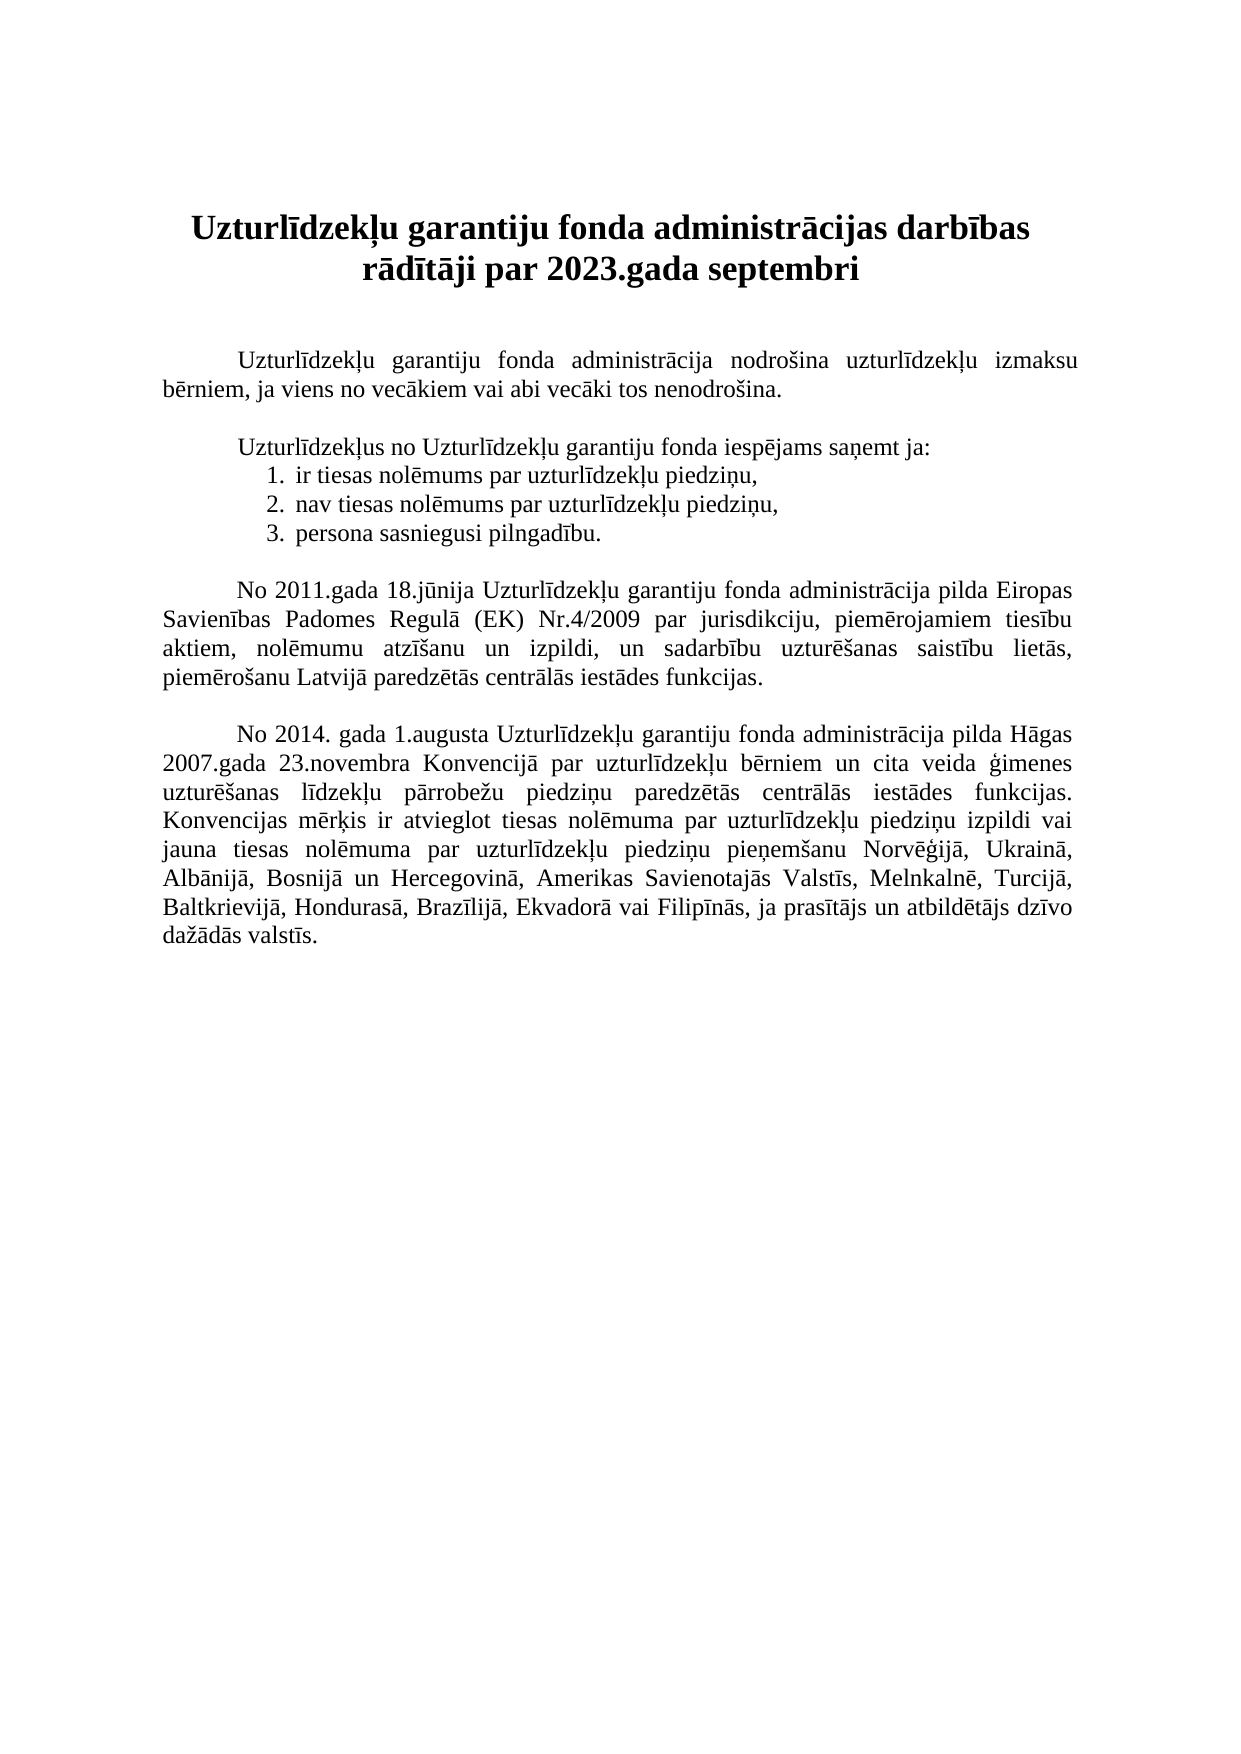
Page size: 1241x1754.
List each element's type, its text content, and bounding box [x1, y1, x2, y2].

text Uzturlīdzekļu garantiju fonda administrācijas darbības rādītāji par 2023.gada septembri [162, 206, 1059, 288]
text No 2011.gada 18.jūnija Uzturlīdzekļu garantiju fonda administrācija pilda Eiropas Savienības Padomes Regulā (EK) Nr.4/2009 par jurisdikciju, piemērojamiem tiesību aktiem, nolēmumu atzīšanu un izpildi, un sadarbību uzturēšanas saistību lietās, piemērošanu Latvijā paredzētās centrālās iestādes funkcijas. [162, 575, 1073, 690]
list ir tiesas nolēmums par uzturlīdzekļu piedziņu, [266, 460, 1053, 489]
text Uzturlīdzekļu garantiju fonda administrācija nodrošina uzturlīdzekļu izmaksu bērniem, ja viens no vecākiem vai abi vecāki tos nenodrošina. [162, 345, 1078, 403]
list nav tiesas nolēmums par uzturlīdzekļu piedziņu, [162, 489, 1053, 518]
text Uzturlīdzekļus no Uzturlīdzekļu garantiju fonda iespējams saņemt ja: [162, 432, 1053, 460]
text No 2014. gada 1.augusta Uzturlīdzekļu garantiju fonda administrācija pilda Hāgas 2007.gada 23.novembra Konvencijā par uzturlīdzekļu bērniem un cita veida ģimenes uzturēšanas līdzekļu pārrobežu piedziņu paredzētās centrālās iestādes funkcijas. Konvencijas mērķis ir atvieglot tiesas nolēmuma par uzturlīdzekļu piedziņu izpildi vai jauna tiesas nolēmuma par uzturlīdzekļu piedziņu pieņemšanu Norvēģijā, Ukrainā, Albānijā, Bosnijā un Hercegovinā, Amerikas Savienotajās Valstīs, Melnkalnē, Turcijā, Baltkrievijā, Hondurasā, Brazīlijā, Ekvadorā vai Filipīnās, ja prasītājs un atbildētājs dzīvo dažādās valstīs. [162, 719, 1073, 949]
list persona sasniegusi pilngadību. [162, 518, 1053, 547]
